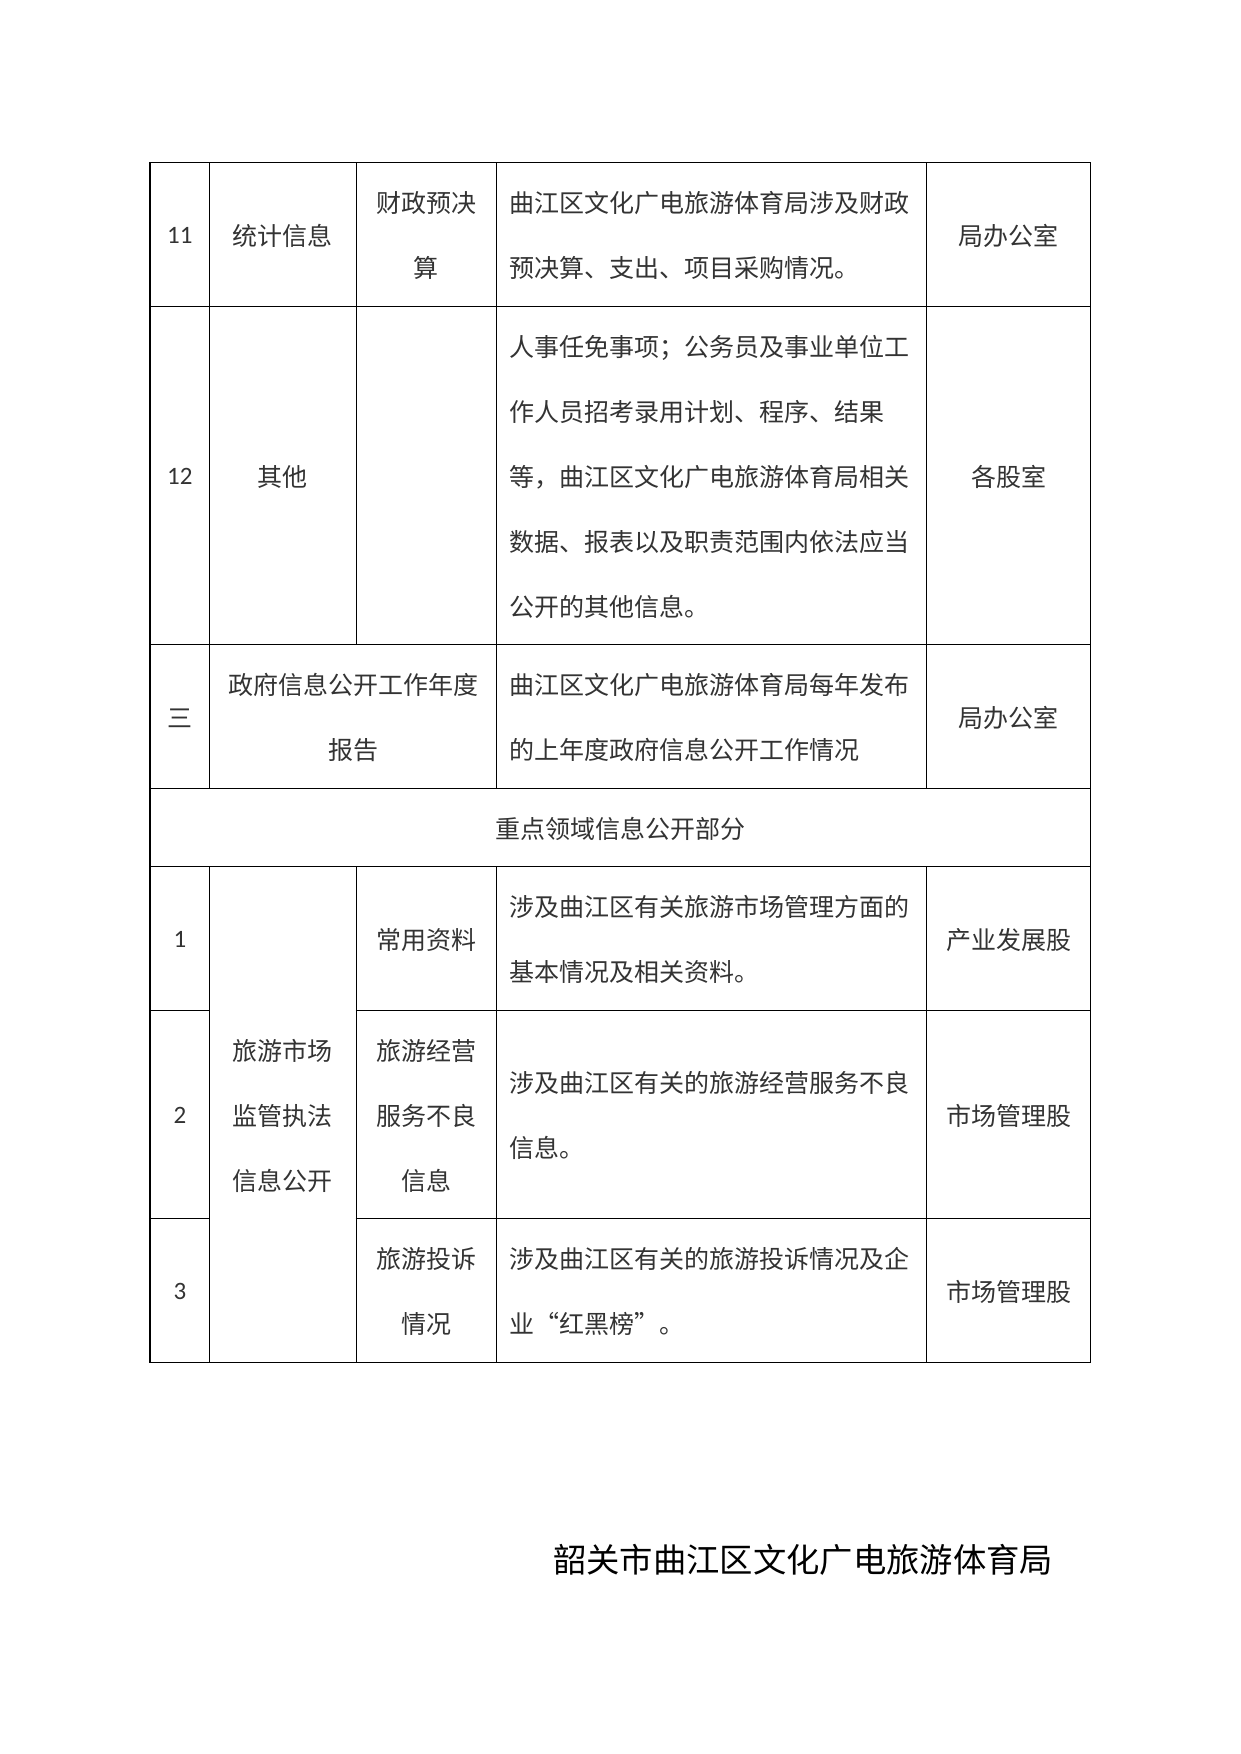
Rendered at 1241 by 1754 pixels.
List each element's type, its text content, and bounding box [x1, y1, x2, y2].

table_cell 旅游投诉情况 [357, 1219, 496, 1362]
table_cell 市场管理股 [927, 1011, 1090, 1218]
table_cell 人事任免事项；公务员及事业单位工作人员招考录用计划、程序、结果等，曲江区文化广电旅游体育局相关数据、报表以及职责范围内依法应当公开的其他信息。 [497, 307, 926, 644]
table_cell 2 [151, 1011, 209, 1218]
table_cell 1 [151, 867, 209, 1010]
text 韶关市曲江区文化广电旅游体育局 [187, 1525, 1053, 1590]
table_cell 12 [151, 307, 209, 644]
table_cell 常用资料 [357, 867, 496, 1010]
table_cell 涉及曲江区有关的旅游投诉情况及企业“红黑榜”。 [497, 1219, 926, 1362]
table_cell 财政预决算 [357, 163, 496, 306]
table_cell 涉及曲江区有关旅游市场管理方面的基本情况及相关资料。 [497, 867, 926, 1010]
table_cell 旅游市场监管执法信息公开 [210, 867, 356, 1362]
table_cell 局办公室 [927, 645, 1090, 788]
table_cell 11 [151, 163, 209, 306]
table_cell 政府信息公开工作年度报告 [210, 645, 496, 788]
table_cell 重点领域信息公开部分 [151, 789, 1090, 866]
table_cell [357, 307, 496, 644]
table_cell 涉及曲江区有关的旅游经营服务不良信息。 [497, 1011, 926, 1218]
table_cell 局办公室 [927, 163, 1090, 306]
table_cell 各股室 [927, 307, 1090, 644]
table_cell 曲江区文化广电旅游体育局每年发布的上年度政府信息公开工作情况 [497, 645, 926, 788]
table_cell 旅游经营服务不良信息 [357, 1011, 496, 1218]
table_cell 其他 [210, 307, 356, 644]
table_cell 统计信息 [210, 163, 356, 306]
table_cell 市场管理股 [927, 1219, 1090, 1362]
table_cell 三 [151, 645, 209, 788]
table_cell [497, 163, 926, 306]
table_cell 产业发展股 [927, 867, 1090, 1010]
table_cell 3 [151, 1219, 209, 1362]
